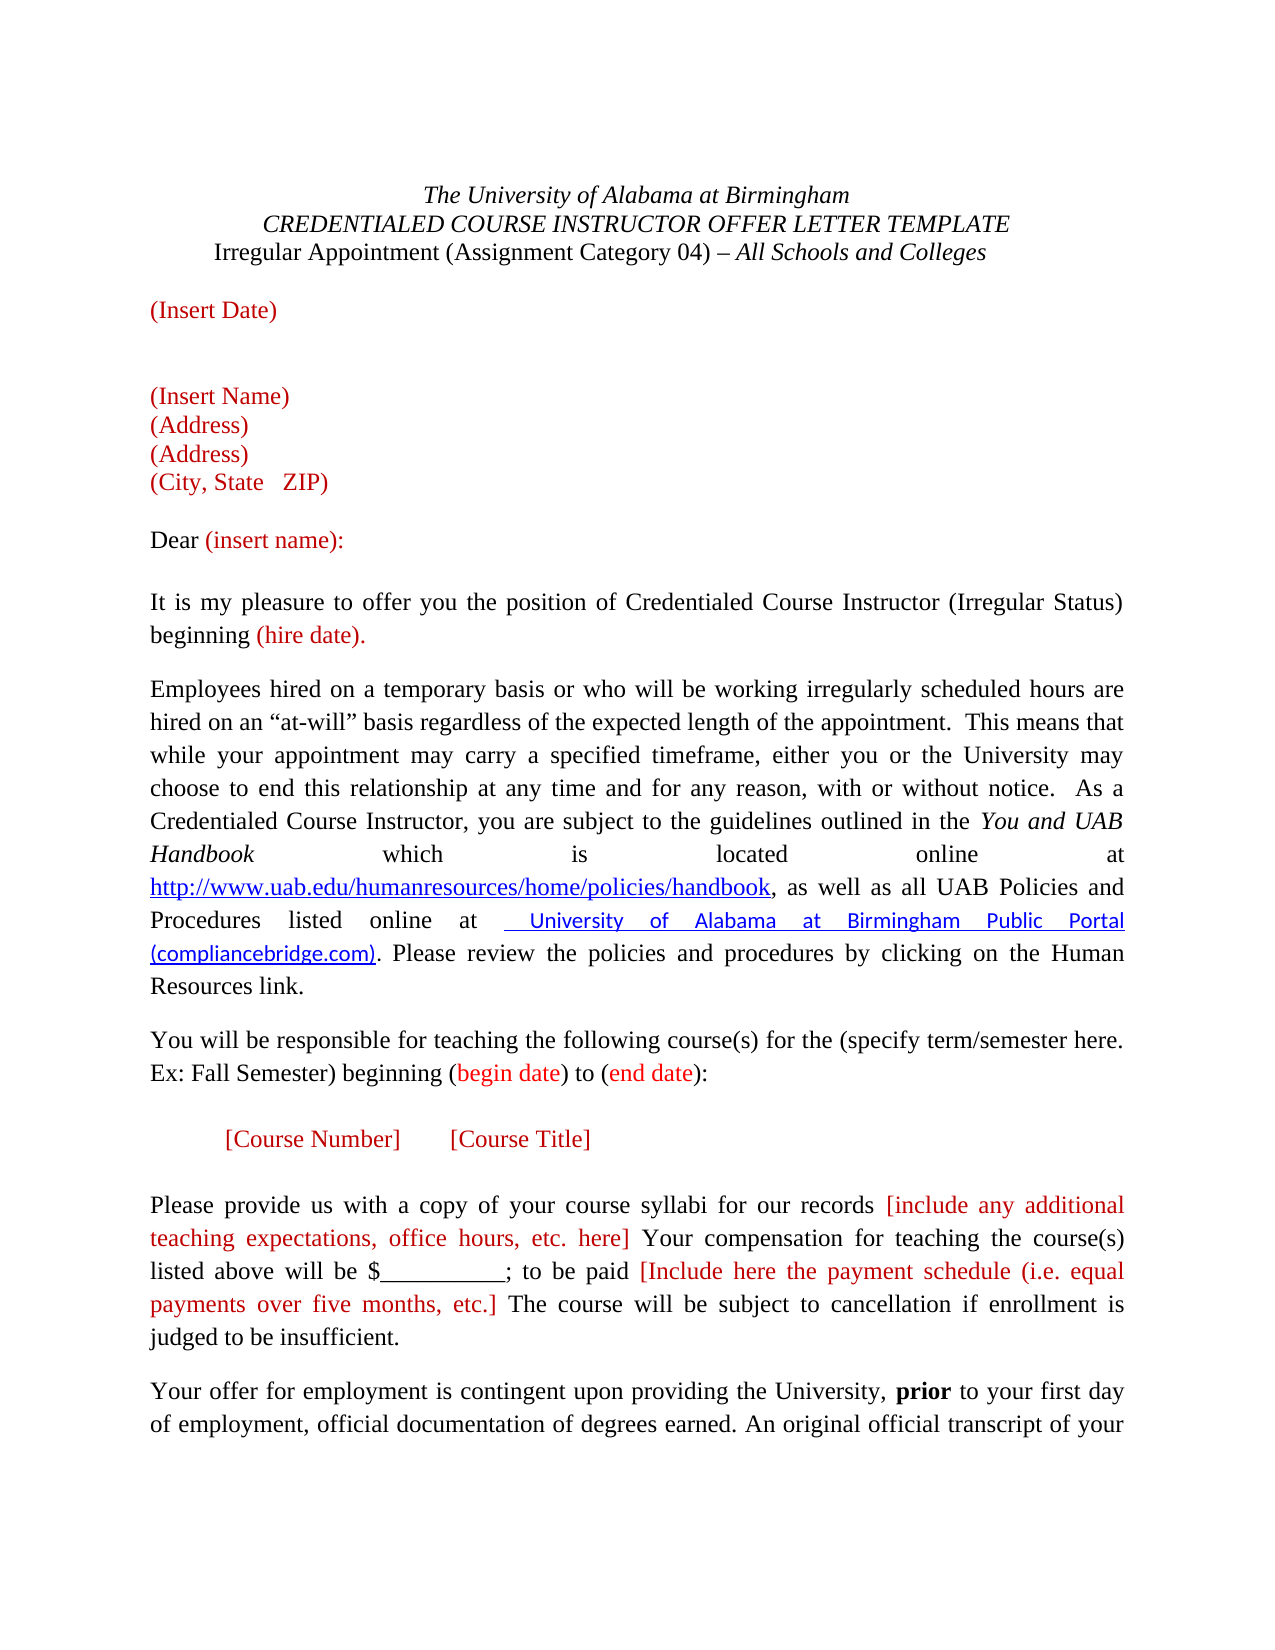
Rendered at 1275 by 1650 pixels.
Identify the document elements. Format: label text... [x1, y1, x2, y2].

text The University of Alabama at Birmingham [150, 180, 1125, 209]
text (City, State ZIP) [150, 467, 1125, 496]
text (Address) [150, 410, 1125, 439]
text [Course Number] [Course Title] [150, 1124, 1125, 1153]
text Please provide us with a copy of your course syllabi for our records [include any additional teaching expectations, office hours, etc. here] Your compensation for teaching the course(s) listed above will be $__________; to be paid [Include here the payment schedule (i.e. equal payments over five months, etc.] The course will be subject to cancellation if enrollment is judged to be insufficient. [150, 1190, 1125, 1351]
text CREDENTIALED COURSE INSTRUCTOR OFFER LETTER TEMPLATE [150, 209, 1125, 237]
text Irregular Appointment (Assignment Category 04) – All Schools and Colleges [150, 237, 1125, 266]
text (Address) [150, 439, 1125, 467]
text Employees hired on a temporary basis or who will be working irregularly scheduled hours are hired on an “at-will” basis regardless of the expected length of the appointment. This means that while your appointment may carry a specified timeframe, either you or the University may choose to end this relationship at any time and for any reason, with or without notice. As a Credentialed Course Instructor, you are subject to the guidelines outlined in the You and UAB Handbook which is located online at http://www.uab.edu/humanresources/home/policies/handbook, as well as all UAB Policies and Procedures listed online at University of Alabama at Birmingham Public Portal (compliancebridge.com). Please review the policies and procedures by clicking on the Human Resources link. [150, 674, 1125, 1000]
text Dear (insert name): [150, 525, 1125, 554]
text You will be responsible for teaching the following course(s) for the (specify term/semester here. Ex: Fall Semester) beginning (begin date) to (end date): [150, 1025, 1125, 1087]
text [150, 1376, 1125, 1438]
text (Insert Name) [150, 381, 1125, 410]
text It is my pleasure to offer you the position of Credentialed Course Instructor (Irregular Status) beginning (hire date). [150, 587, 1125, 648]
text (Insert Date) [150, 295, 1125, 324]
